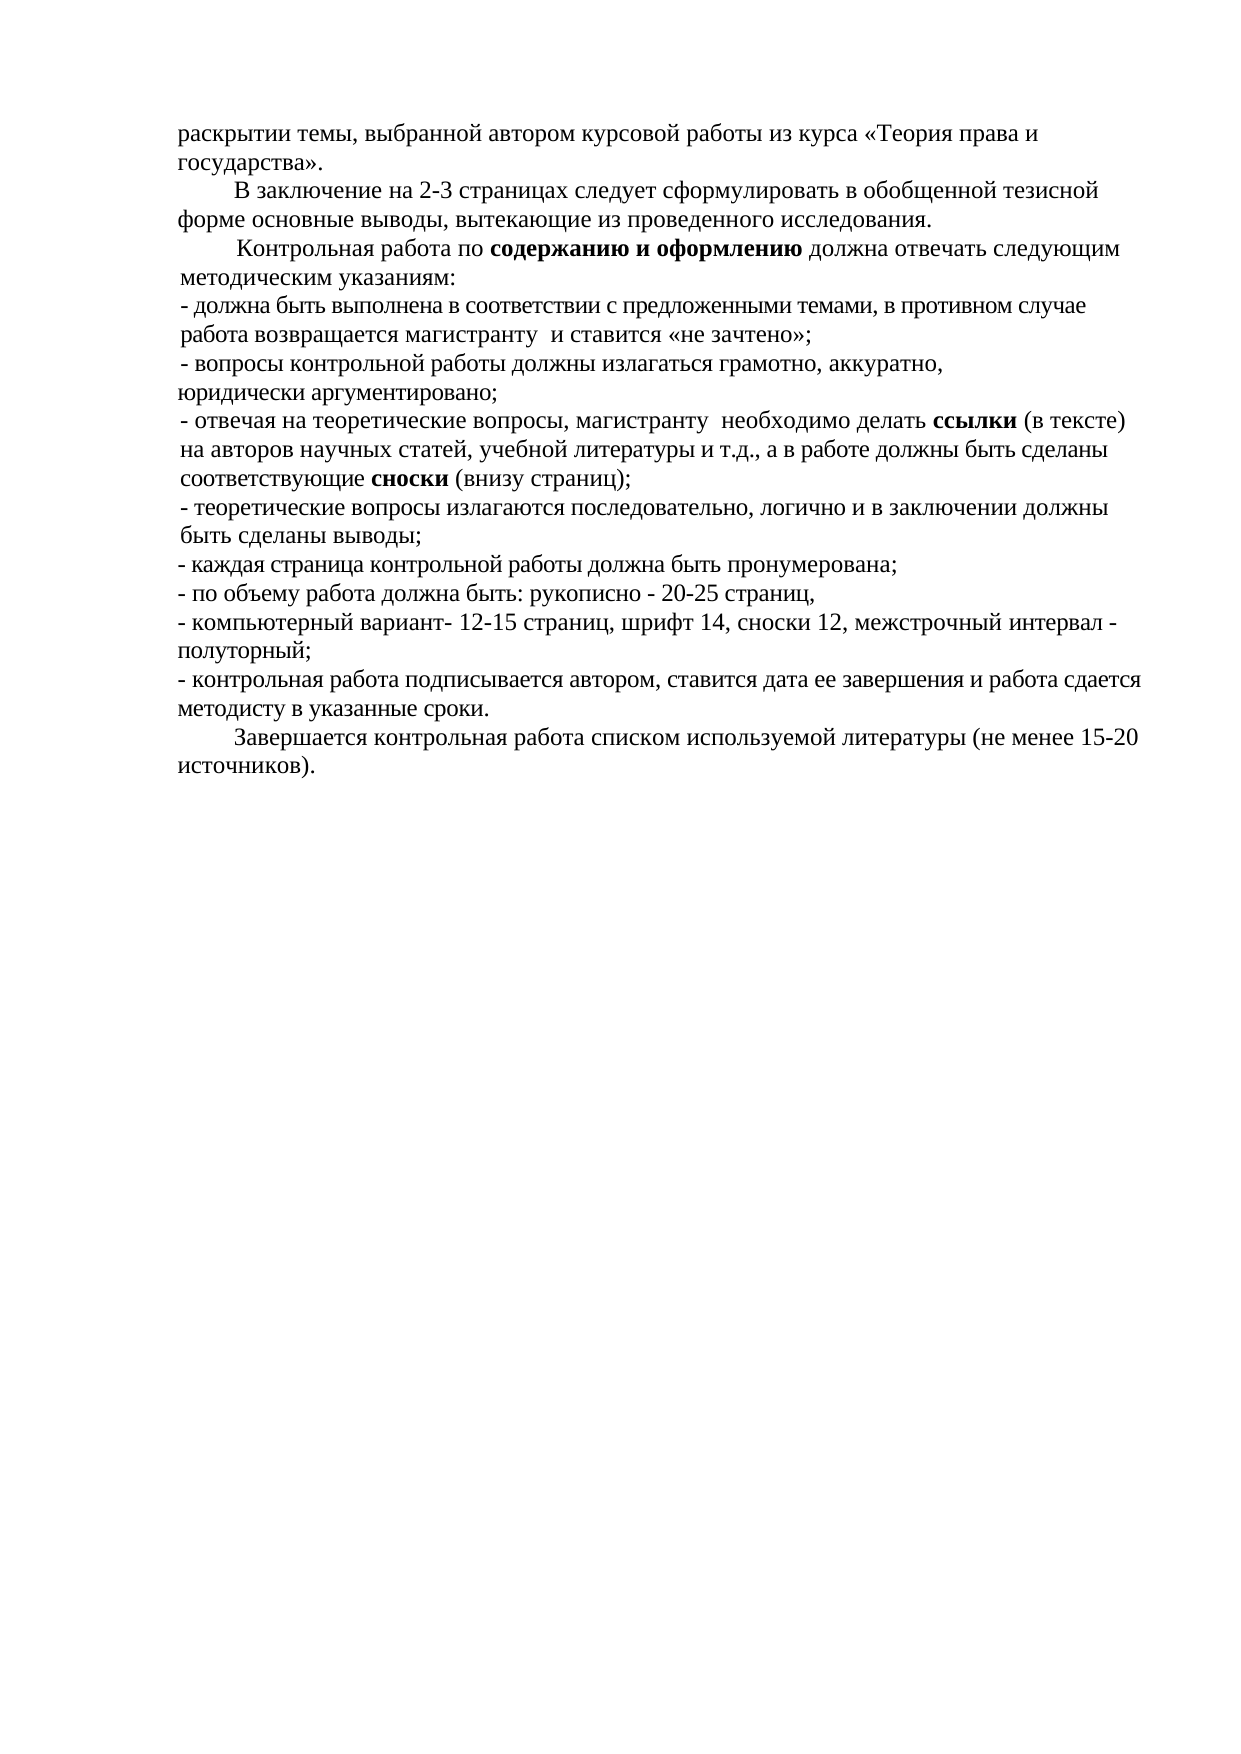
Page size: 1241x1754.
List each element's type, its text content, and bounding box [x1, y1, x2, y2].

text Контрольная работа по содержанию и оформлению должна отвечать следующим методическим указаниям: [180, 233, 1147, 291]
text - теоретические вопросы излагаются последовательно, логично и в заключении должны быть сделаны выводы; [180, 492, 1149, 549]
text - вопросы контрольной работы должны излагаться грамотно, аккуратно, [180, 348, 1146, 377]
text В заключение на 2-3 страницах следует сформулировать в обобщенной тезисной форме основные выводы, вытекающие из проведенного исследования. [177, 176, 1152, 233]
text - по объему работа должна быть: рукописно - 20-25 страниц, [177, 578, 1141, 607]
text - каждая страница контрольной работы должна быть пронумерована; [177, 549, 1038, 578]
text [177, 118, 1152, 176]
text - контрольная работа подписывается автором, ставится дата ее завершения и работа сдается методисту в указанные сроки. [177, 664, 1147, 722]
text - должна быть выполнена в соответствии с предложенными темами, в противном случае работа возвращается магистранту и ставится «не зачтено»; [180, 291, 1147, 348]
text - компьютерный вариант- 12-15 страниц, шрифт 14, сноски 12, межстрочный интервал - полуторный; [177, 607, 1141, 664]
text Завершается контрольная работа списком используемой литературы (не менее 15-20 источников). [177, 722, 1152, 779]
text юридически аргументировано; [177, 377, 1152, 406]
text - отвечая на теоретические вопросы, магистранту необходимо делать ссылки (в тексте) на авторов научных статей, учебной литературы и т.д., а в работе должны быть сделаны соответствующие сноски (внизу страниц); [180, 406, 1149, 492]
